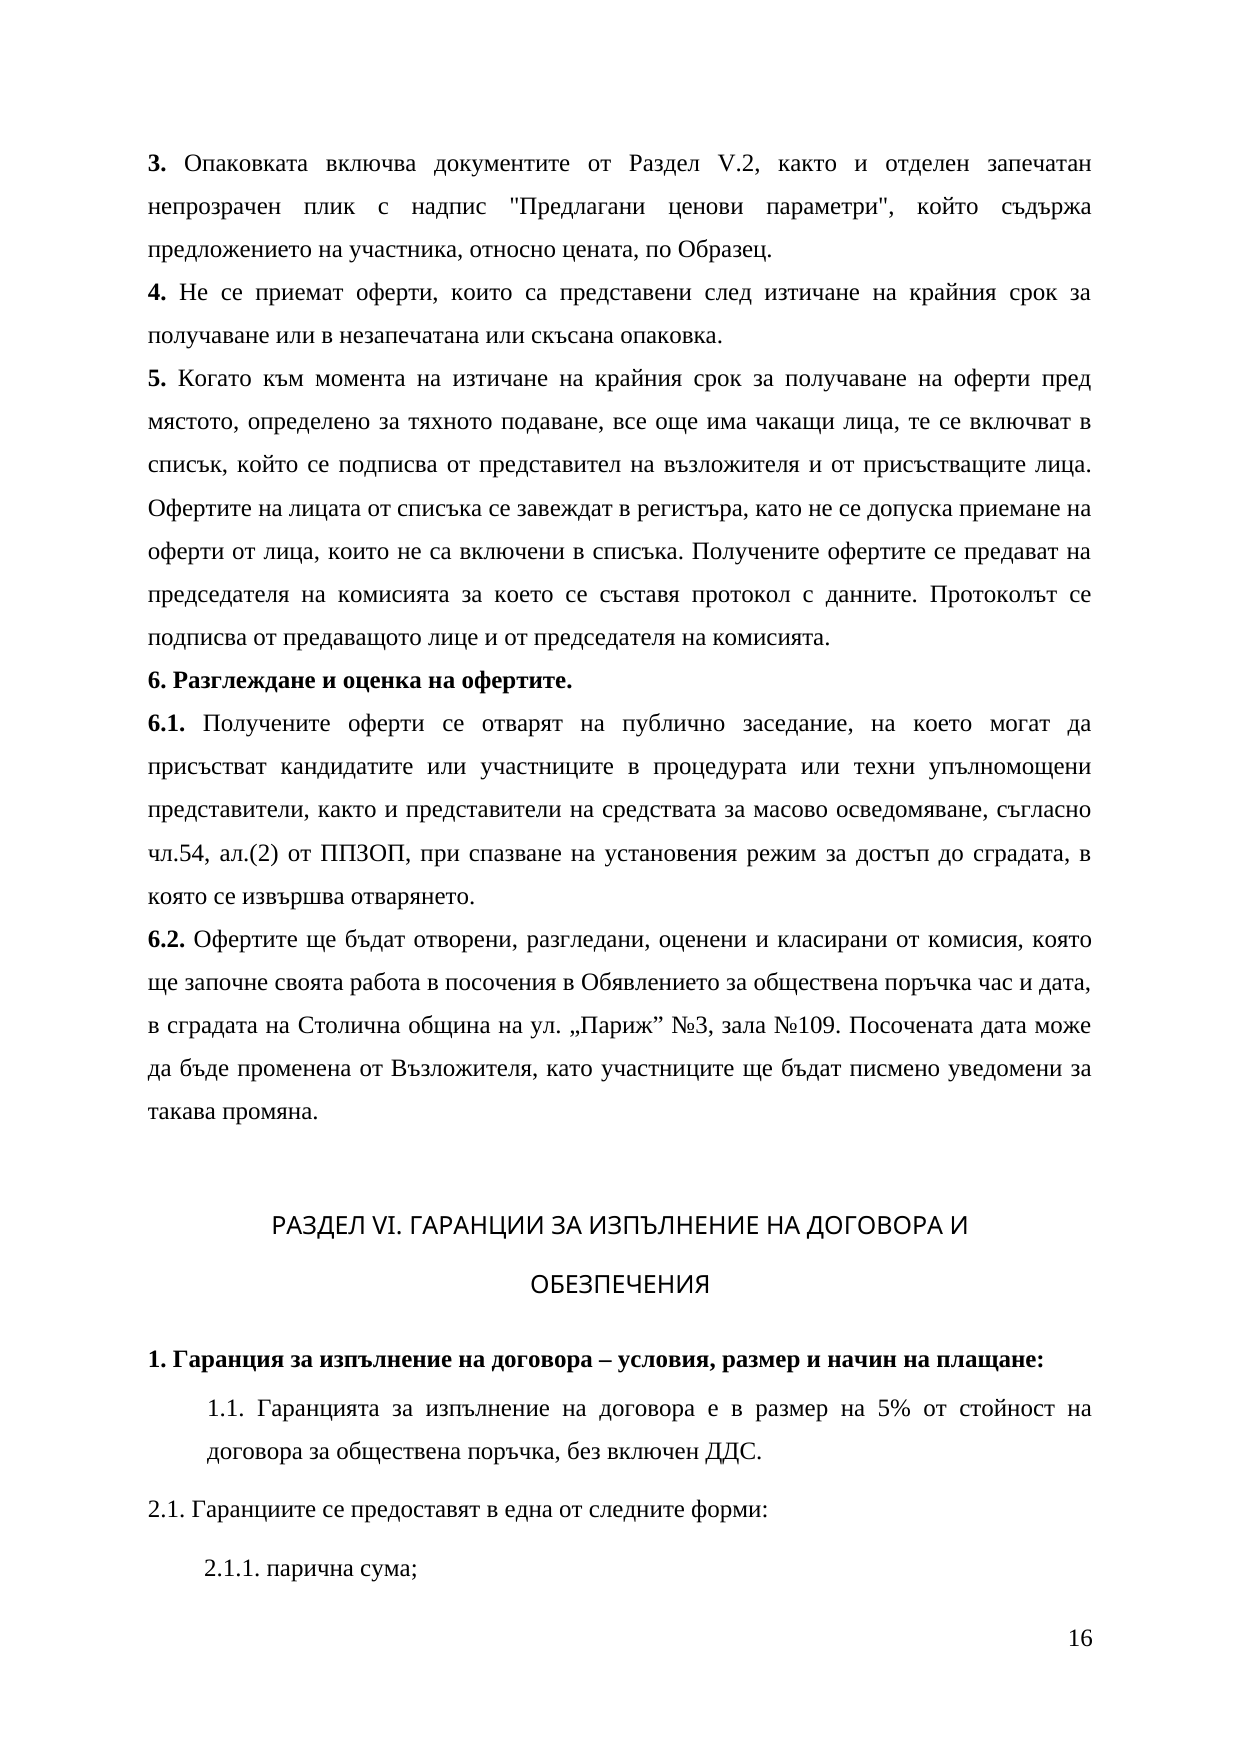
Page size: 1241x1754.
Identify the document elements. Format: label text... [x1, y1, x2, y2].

text 2.1. Гаранциите се предоставят в една от следните форми: [148, 1494, 1093, 1523]
text 6.2. Офертите ще бъдат отворени, разгледани, оценени и класирани от комисия, която ще започне своята работа в посочения в Обявлението за обществена поръчка час и дата, в сградата на Столична община на ул. „Париж” №3, зала №109. Посочената дата може да бъде променена от Възложителя, като участниците ще бъдат писмено уведомени за такава промяна. [148, 924, 1093, 1125]
text 5. Когато към момента на изтичане на крайния срок за получаване на оферти пред мястото, определено за тяхното подаване, все още има чакащи лица, те се включват в списък, който се подписва от представител на възложителя и от присъстващите лица. Офертите на лицата от списъка се завеждат в регистъра, като не се допуска приемане на оферти от лица, които не са включени в списъка. Получените офертите се предават на председателя на комисията за което се съставя протокол с данните. Протоколът се подписва от предаващото лице и от председателя на комисията. [148, 363, 1093, 651]
subtitle Раздел VI. гаранциИ ЗА ИЗПЪЛНЕНИЕ НА ДОГОВОРА и [148, 1208, 1093, 1242]
subtitle обезпечения [148, 1267, 1093, 1301]
text 1.1. Гаранцията за изпълнение на договора е в размер на 5% от стойност на договора за обществена поръчка, без включен ДДС. [207, 1393, 1093, 1465]
text 2.1.1. парична сума; [148, 1553, 1093, 1581]
text 6.1. Получените оферти се отварят на публично заседание, на което могат да присъстват кандидатите или участниците в процедурата или техни упълномощени представители, както и представители на средствата за масово осведомяване, съгласно чл.54, ал.(2) от ППЗОП, при спазване на установения режим за достъп до сградата, в която се извършва отварянето. [148, 708, 1093, 909]
text 1. Гаранция за изпълнение на договора – условия, размер и начин на плащане: [148, 1344, 1093, 1373]
text 3. Опаковката включва документите от Раздел V.2, както и отделен запечатан непрозрачен плик с надпис "Предлагани ценови параметри", който съдържа предложението на участника, относно цената, по Образец. [148, 148, 1093, 263]
text 4. Не се приемат оферти, които са представени след изтичане на крайния срок за получаване или в незапечатана или скъсана опаковка. [148, 277, 1093, 349]
text 6. Разглеждане и оценка на офертите. [148, 665, 1093, 694]
